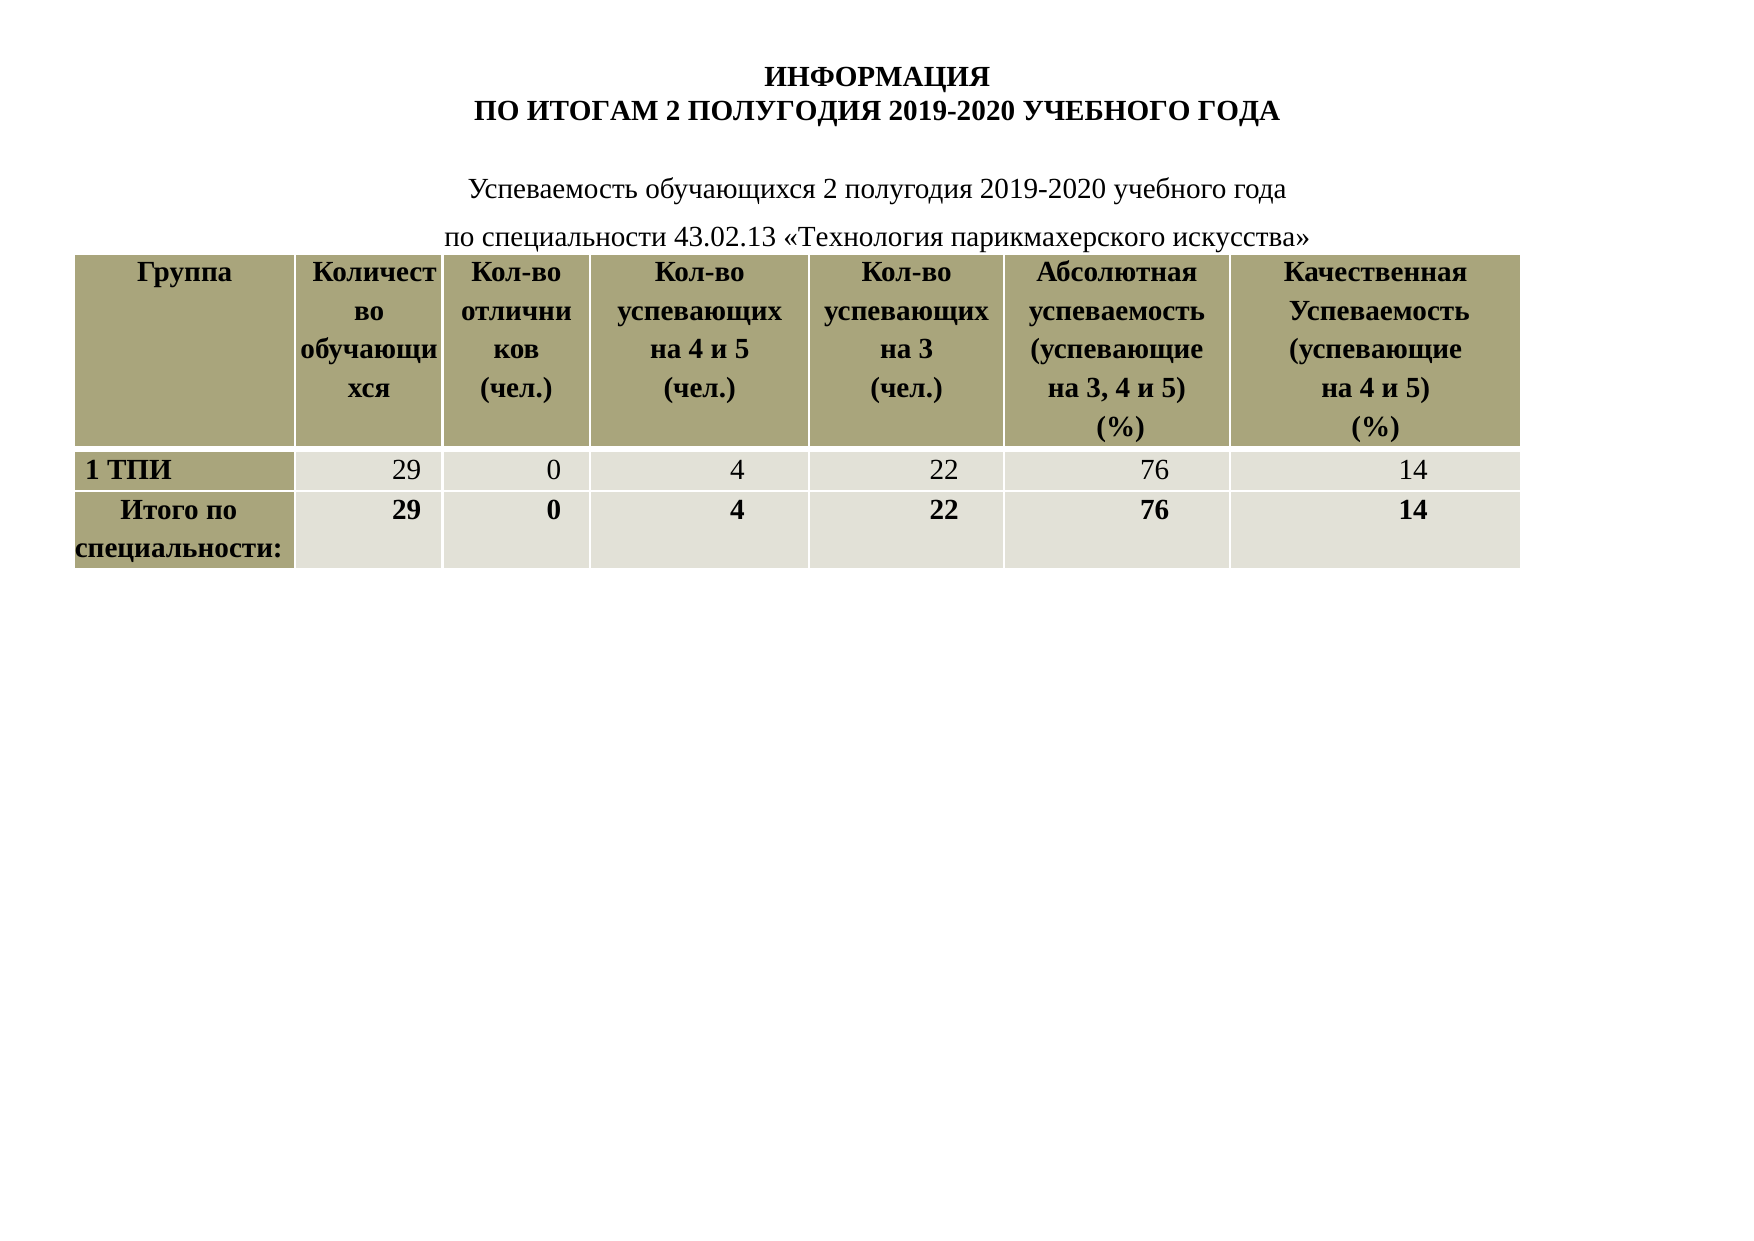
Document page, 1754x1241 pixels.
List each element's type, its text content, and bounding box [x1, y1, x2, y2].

text ИНФОРМАЦИЯ [118, 59, 1636, 93]
table_cell 76 [1005, 452, 1229, 490]
table_header Количество обучающихся [296, 255, 441, 446]
text ПО ИТОГАМ 2 ПОЛУГОДИЯ 2019-2020 УЧЕБНОГО ГОДА [118, 93, 1636, 126]
text по специальности 43.02.13 «Технология парикмахерского искусства» [118, 219, 1636, 252]
table_cell 14 [1231, 452, 1520, 490]
table_cell 14 [1231, 492, 1520, 568]
table_cell 22 [810, 452, 1003, 490]
table_cell 29 [296, 492, 441, 568]
table_cell 4 [591, 492, 808, 568]
table_header Кол-во успевающих на 3 (чел.) [810, 255, 1003, 446]
table_cell 1 ТПИ [75, 452, 294, 490]
table_cell 0 [444, 452, 589, 490]
table_cell 0 [444, 492, 589, 568]
table_cell 22 [810, 492, 1003, 568]
table_cell 29 [296, 452, 441, 490]
table_cell 76 [1005, 492, 1229, 568]
text Успеваемость обучающихся 2 полугодия 2019-2020 учебного года [118, 171, 1636, 205]
table_header Кол-во успевающих на 4 и 5 (чел.) [591, 255, 808, 446]
table_header Кол-во отличников (чел.) [444, 255, 589, 446]
table_header Качественная Успеваемость (успевающие на 4 и 5) (%) [1231, 255, 1520, 446]
table_cell Итого по специальности: [75, 492, 294, 568]
table_cell 4 [591, 452, 808, 490]
table_header Группа [75, 255, 294, 446]
table_header Абсолютная успеваемость (успевающие на 3, 4 и 5) (%) [1005, 255, 1229, 446]
